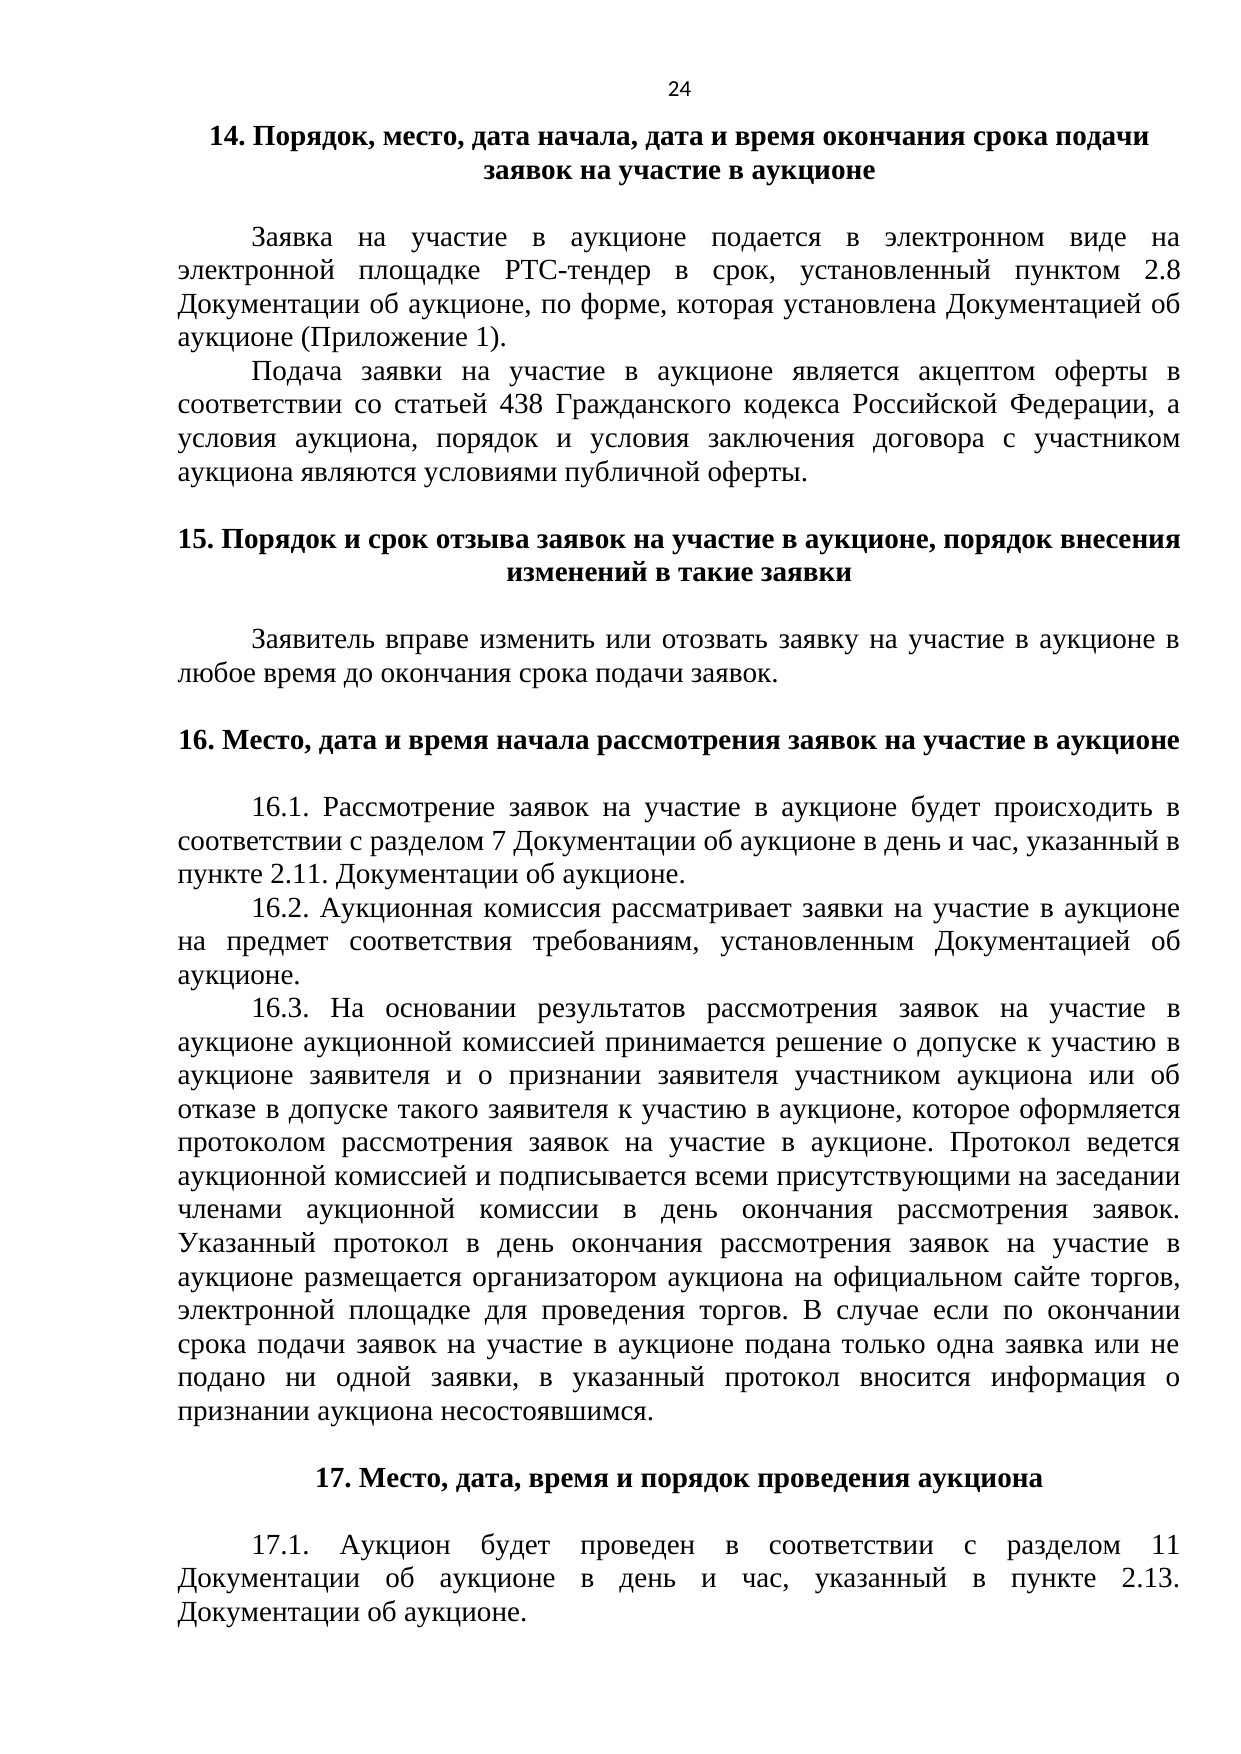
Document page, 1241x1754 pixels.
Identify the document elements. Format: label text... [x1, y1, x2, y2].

text 16.1. Рассмотрение заявок на участие в аукционе будет происходить в соответствии с разделом 7 Документации об аукционе в день и час, указанный в пункте 2.11. Документации об аукционе. [177, 789, 1181, 890]
text 14. Порядок, место, дата начала, дата и время окончания срока подачи заявок на участие в аукционе [177, 118, 1181, 185]
text 17. Место, дата, время и порядок проведения аукциона [177, 1460, 1181, 1493]
text Подача заявки на участие в аукционе является акцептом оферты в соответствии со статьей 438 Гражданского кодекса Российской Федерации, а условия аукциона, порядок и условия заключения договора с участником аукциона являются условиями публичной оферты. [177, 353, 1181, 487]
text 16.3. На основании результатов рассмотрения заявок на участие в аукционе аукционной комиссией принимается решение о допуске к участию в аукционе заявителя и о признании заявителя участником аукциона или об отказе в допуске такого заявителя к участию в аукционе, которое оформляется протоколом рассмотрения заявок на участие в аукционе. Протокол ведется аукционной комиссией и подписывается всеми присутствующими на заседании членами аукционной комиссии в день окончания рассмотрения заявок. Указанный протокол в день окончания рассмотрения заявок на участие в аукционе размещается организатором аукциона на официальном сайте торгов, электронной площадке для проведения торгов. В случае если по окончании срока подачи заявок на участие в аукционе подана только одна заявка или не подано ни одной заявки, в указанный протокол вносится информация о признании аукциона несостоявшимся. [177, 990, 1181, 1426]
text 16.2. Аукционная комиссия рассматривает заявки на участие в аукционе на предмет соответствия требованиям, установленным Документацией об аукционе. [177, 890, 1181, 990]
text 17.1. Аукцион будет проведен в соответствии с разделом 11 Документации об аукционе в день и час, указанный в пункте 2.13. Документации об аукционе. [177, 1527, 1181, 1628]
text 16. Место, дата и время начала рассмотрения заявок на участие в аукционе [177, 722, 1181, 756]
text 15. Порядок и срок отзыва заявок на участие в аукционе, порядок внесения изменений в такие заявки [177, 521, 1181, 588]
text Заявитель вправе изменить или отозвать заявку на участие в аукционе в любое время до окончания срока подачи заявок. [177, 621, 1181, 688]
text Заявка на участие в аукционе подается в электронном виде на электронной площадке РТС-тендер в срок, установленный пунктом 2.8 Документации об аукционе, по форме, которая установлена Документацией об аукционе (Приложение 1). [177, 219, 1181, 353]
